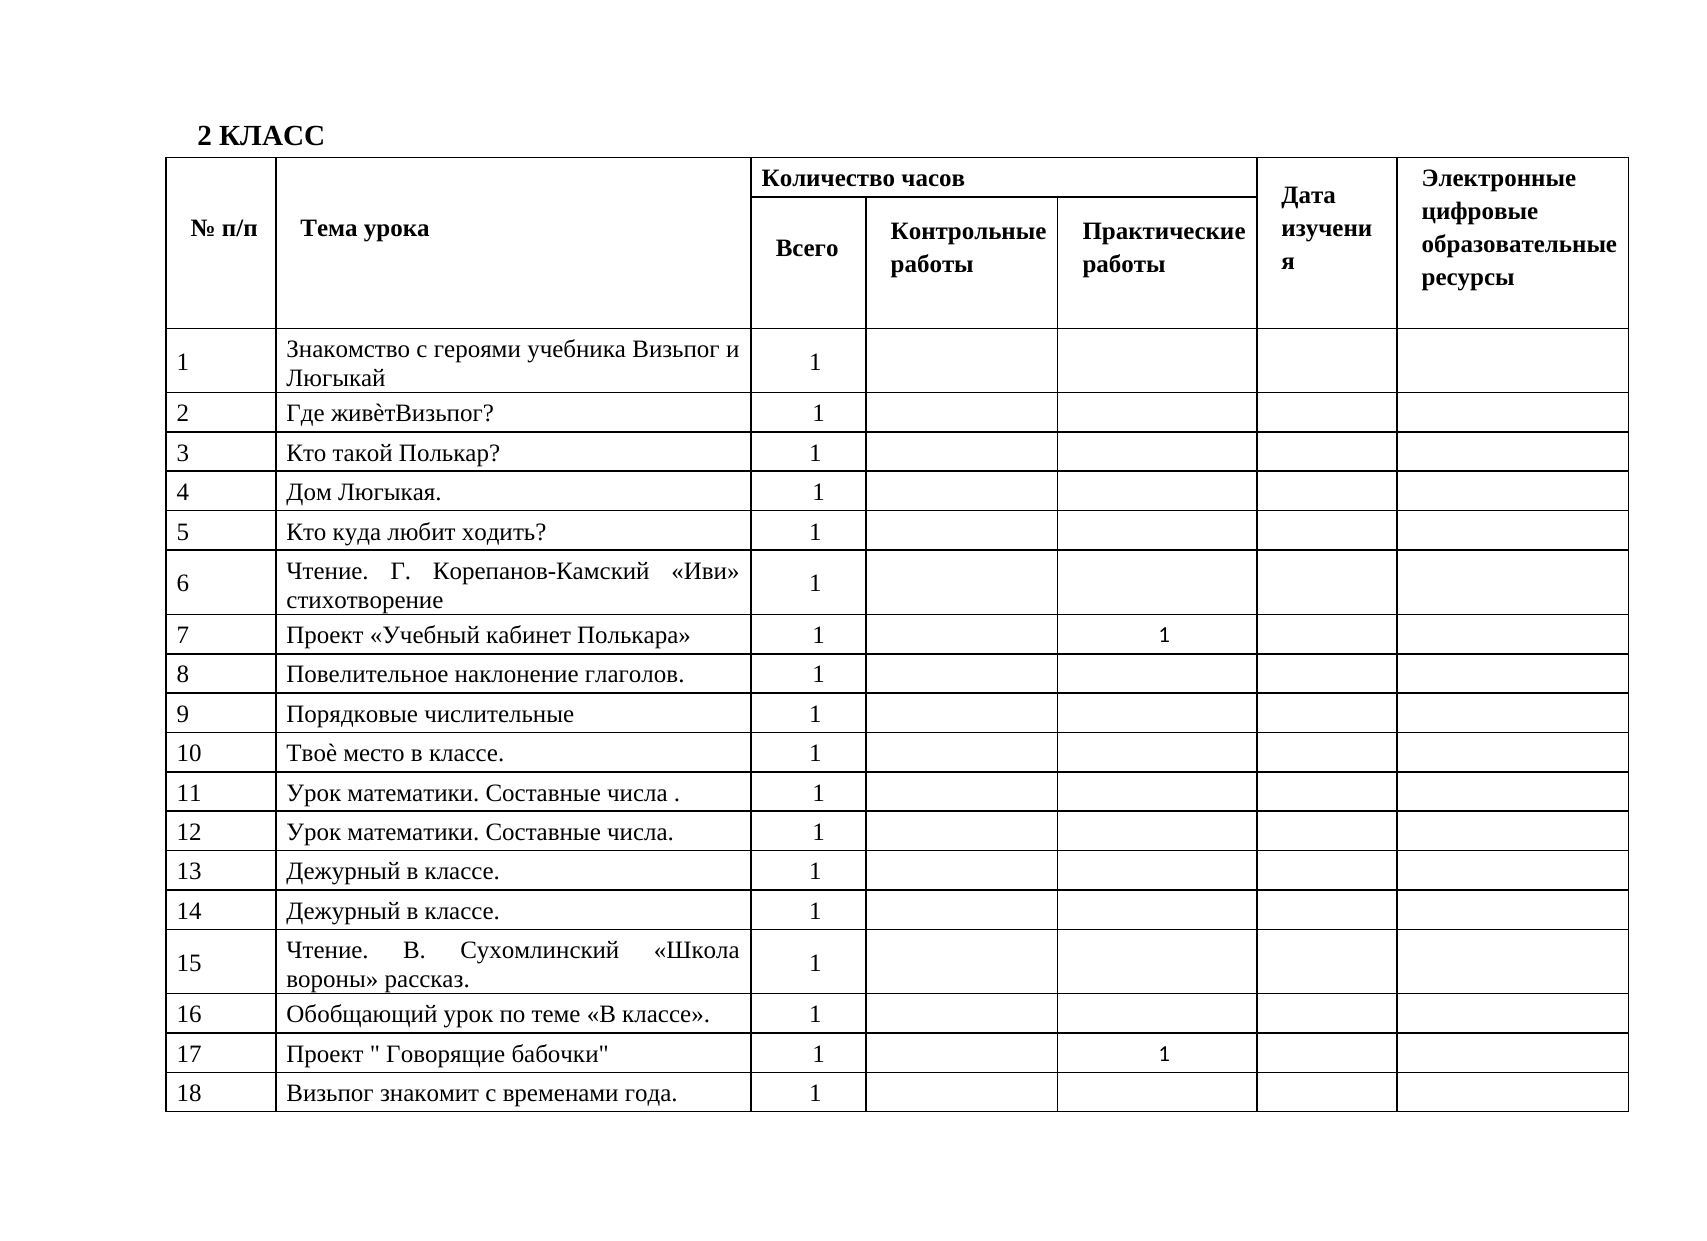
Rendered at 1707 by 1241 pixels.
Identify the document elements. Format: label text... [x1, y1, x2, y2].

table_cell Твоѐ место в классе. [277, 733, 750, 771]
table_cell [1058, 812, 1256, 850]
table_cell Проект «Учебный кабинет Полькара» [277, 615, 750, 653]
table_cell [867, 930, 1057, 993]
table_cell Урок математики. Составные числа . [277, 773, 750, 810]
table_cell [867, 393, 1057, 431]
table_cell [1398, 1034, 1628, 1071]
table_cell 13 [167, 851, 275, 889]
table_cell [1258, 694, 1396, 732]
table_cell Чтение. В. Сухомлинский «Школа вороны» рассказ. [277, 930, 750, 993]
table_cell 1 [752, 930, 865, 993]
table_cell 1 [752, 812, 865, 850]
table_cell [867, 329, 1057, 392]
table_cell Кто такой Полькар? [277, 433, 750, 470]
table_cell [1398, 615, 1628, 653]
table_header Тема урока [277, 158, 750, 327]
table_cell 14 [167, 891, 275, 928]
table_cell [867, 655, 1057, 692]
table_cell [1258, 773, 1396, 810]
table_cell Визьпог знакомит с временами года. [277, 1073, 750, 1111]
table_cell 1 [752, 433, 865, 470]
table_cell [1258, 655, 1396, 692]
table_cell [1058, 329, 1256, 392]
table_cell [867, 433, 1057, 470]
table_cell Дежурный в классе. [277, 891, 750, 928]
table_cell Проект " Говорящие бабочки" [277, 1034, 750, 1071]
table_cell 1 [752, 1034, 865, 1071]
table_cell [1258, 733, 1396, 771]
table_cell [1058, 851, 1256, 889]
table_cell 12 [167, 812, 275, 850]
table_cell [1058, 733, 1256, 771]
table_cell [1058, 773, 1256, 810]
table_cell 1 [752, 891, 865, 928]
table_cell 2 [167, 393, 275, 431]
table_cell Кто куда любит ходить? [277, 511, 750, 549]
table_cell Обобщающий урок по теме «В классе». [277, 994, 750, 1032]
table_cell [1398, 891, 1628, 928]
table_cell [1058, 472, 1256, 510]
table_cell [1398, 655, 1628, 692]
table_header Количество часов [752, 158, 1256, 196]
table_cell [1058, 994, 1256, 1032]
table_cell [1258, 1034, 1396, 1071]
table_cell [1398, 511, 1628, 549]
table_cell 7 [167, 615, 275, 653]
table_cell [867, 1073, 1057, 1111]
table_cell 1 [752, 511, 865, 549]
table_cell 1 [752, 329, 865, 392]
table_cell Дом Люгыкая. [277, 472, 750, 510]
table_cell [1258, 615, 1396, 653]
table_cell [1258, 1073, 1396, 1111]
table_cell [1398, 1073, 1628, 1111]
table_cell 1 [752, 733, 865, 771]
table_cell 8 [167, 655, 275, 692]
table_cell [1258, 891, 1396, 928]
table_cell 3 [167, 433, 275, 470]
table_cell Знакомство с героями учебника Визьпог и Люгыкай [277, 329, 750, 392]
table_cell [1058, 551, 1256, 613]
table_cell [1398, 773, 1628, 810]
table_cell [867, 694, 1057, 732]
table_cell [1398, 930, 1628, 993]
table_cell Контрольные работы [867, 198, 1057, 327]
table_cell [867, 511, 1057, 549]
table_cell 1 [752, 393, 865, 431]
table_cell [867, 994, 1057, 1032]
table_cell [1058, 1073, 1256, 1111]
table_cell 1 [752, 994, 865, 1032]
table_cell 1 [752, 472, 865, 510]
table_cell [1058, 393, 1256, 431]
table_cell [867, 472, 1057, 510]
table_cell 1 [752, 851, 865, 889]
table_cell [1398, 694, 1628, 732]
table_cell [1398, 994, 1628, 1032]
table_header Электронные цифровые образовательные ресурсы [1398, 158, 1628, 327]
table_cell Где живѐтВизьпог? [277, 393, 750, 431]
table_cell [1058, 891, 1256, 928]
table_cell 1 [752, 1073, 865, 1111]
table_cell [1258, 433, 1396, 470]
table_cell [867, 615, 1057, 653]
table_cell [1258, 930, 1396, 993]
table_header Дата изучения [1258, 158, 1396, 327]
table_cell [1258, 511, 1396, 549]
table_cell [1058, 655, 1256, 692]
table_cell 1 [1058, 615, 1256, 653]
table_cell 18 [167, 1073, 275, 1111]
table_cell 1 [752, 773, 865, 810]
table_cell 1 [167, 329, 275, 392]
table_cell 4 [167, 472, 275, 510]
table_cell [1398, 812, 1628, 850]
table_cell 16 [167, 994, 275, 1032]
table_cell [867, 851, 1057, 889]
table_cell [867, 1034, 1057, 1071]
table_cell [1058, 511, 1256, 549]
table_cell Дежурный в классе. [277, 851, 750, 889]
table_cell [1398, 733, 1628, 771]
table_cell Чтение. Г. Корепанов-Камский «Иви» стихотворение [277, 551, 750, 613]
table_cell [1258, 551, 1396, 613]
table_cell [1058, 433, 1256, 470]
table_cell Повелительное наклонение глаголов. [277, 655, 750, 692]
table_cell Всего [752, 198, 865, 327]
table_cell [1058, 694, 1256, 732]
table_cell [1398, 472, 1628, 510]
table_cell [1398, 551, 1628, 613]
table_cell Практические работы [1058, 198, 1256, 327]
table_cell Порядковые числительные [277, 694, 750, 732]
table_cell [867, 891, 1057, 928]
table_cell Урок математики. Составные числа. [277, 812, 750, 850]
table_cell [1398, 433, 1628, 470]
table_cell [1258, 393, 1396, 431]
table_cell 1 [752, 615, 865, 653]
table_cell [867, 733, 1057, 771]
table_cell 1 [752, 694, 865, 732]
table_cell 5 [167, 511, 275, 549]
table_cell 6 [167, 551, 275, 613]
table_cell 10 [167, 733, 275, 771]
table_cell 9 [167, 694, 275, 732]
table_cell 1 [1058, 1034, 1256, 1071]
table_cell [1258, 994, 1396, 1032]
table_cell [867, 551, 1057, 613]
table_cell 15 [167, 930, 275, 993]
table_cell [1398, 851, 1628, 889]
table_cell 11 [167, 773, 275, 810]
table_cell [1398, 329, 1628, 392]
table_cell [867, 773, 1057, 810]
table_cell 17 [167, 1034, 275, 1071]
table_cell [1398, 393, 1628, 431]
table_cell [1258, 812, 1396, 850]
table_cell [1058, 930, 1256, 993]
table_header № п/п [167, 158, 275, 327]
table_cell 1 [752, 655, 865, 692]
table_cell [1258, 851, 1396, 889]
table_cell [1258, 472, 1396, 510]
table_cell 1 [752, 551, 865, 613]
table_cell [1258, 329, 1396, 392]
table_cell [867, 812, 1057, 850]
text 2 КЛАСС [190, 118, 1618, 152]
